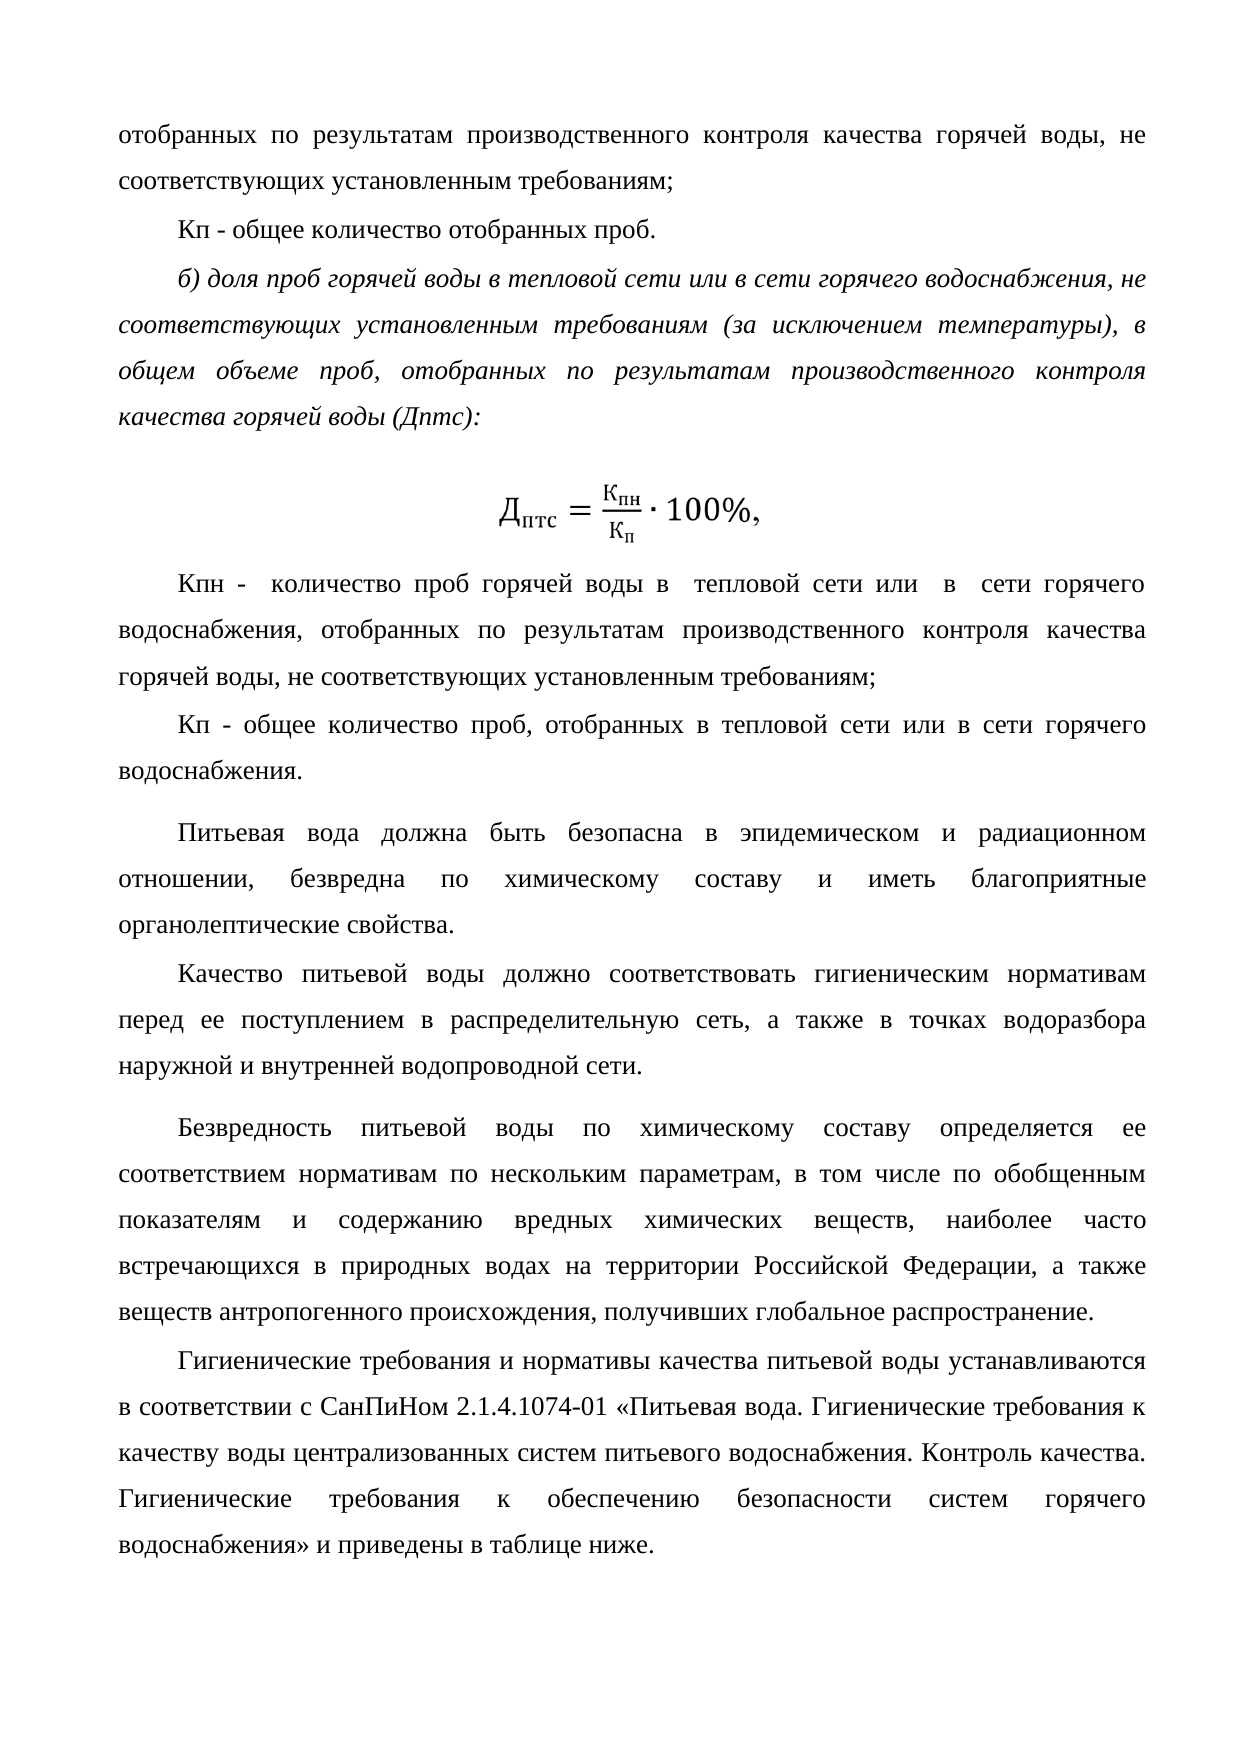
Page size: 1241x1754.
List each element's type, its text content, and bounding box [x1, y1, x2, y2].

text б) доля проб горячей воды в тепловой сети или в сети горячего водоснабжения, не соответствующих установленным требованиям (за исключением температуры), в общем объеме проб, отобранных по результатам производственного контроля качества горячей воды (Дптс): [118, 262, 1147, 431]
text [118, 118, 1147, 195]
text Качество питьевой воды должно соответствовать гигиеническим нормативам перед ее поступлением в распределительную сеть, а также в точках водоразбора наружной и внутренней водопроводной сети. [118, 957, 1147, 1080]
text Кпн - количество проб горячей воды в тепловой сети или в сети горячего водоснабжения, отобранных по результатам производственного контроля качества горячей воды, не соответствующих установленным требованиям; [118, 568, 1147, 691]
picture [474, 451, 791, 551]
text Кп - общее количество проб, отобранных в тепловой сети или в сети горячего водоснабжения. [118, 708, 1147, 786]
text Питьевая вода должна быть безопасна в эпидемическом и радиационном отношении, безвредна по химическому составу и иметь благоприятные органолептические свойства. [118, 816, 1147, 939]
text Гигиенические требования и нормативы качества питьевой воды устанавливаются в соответствии с СанПиНом 2.1.4.1074-01 «Питьевая вода. Гигиенические требования к качеству воды централизованных систем питьевого водоснабжения. Контроль качества. Гигиенические требования к обеспечению безопасности систем горячего водоснабжения» и приведены в таблице ниже. [118, 1344, 1147, 1559]
text Кп - общее количество отобранных проб. [118, 213, 1147, 244]
text Безвредность питьевой воды по химическому составу определяется ее соответствием нормативам по нескольким параметрам, в том числе по обобщенным показателям и содержанию вредных химических веществ, наиболее часто встречающихся в природных водах на территории Российской Федерации, а также веществ антропогенного происхождения, получивших глобальное распространение. [118, 1111, 1147, 1326]
